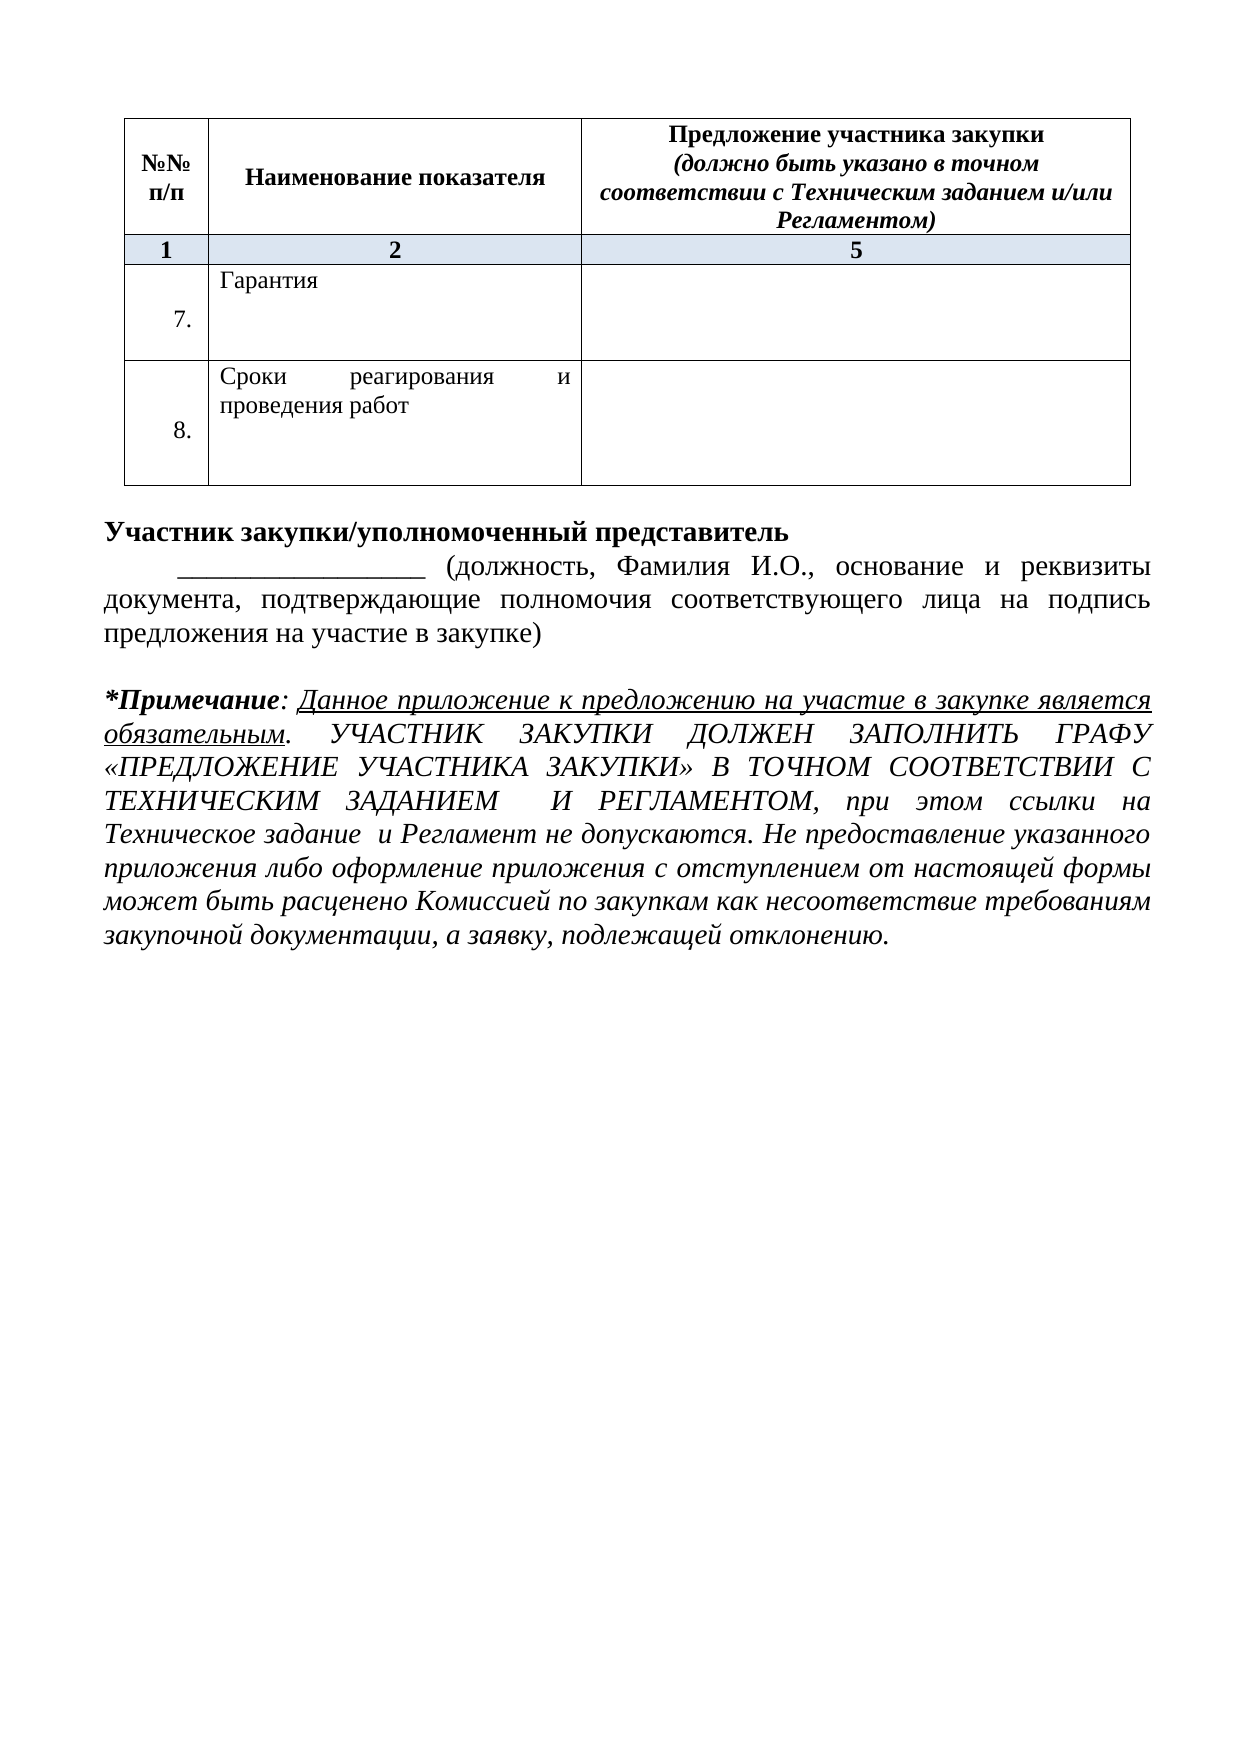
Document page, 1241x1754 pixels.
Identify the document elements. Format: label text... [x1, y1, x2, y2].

table_header №№ п/п [125, 119, 208, 234]
table_cell [582, 265, 1130, 360]
table_cell [125, 361, 208, 485]
table_header Наименование показателя [209, 119, 581, 234]
table_cell [125, 265, 208, 360]
table_cell Сроки реагирования и проведения работ [209, 361, 581, 485]
text Участник закупки/уполномоченный представитель _________________ (должность, Фамилия И.О., основание и реквизиты документа, подтверждающие полномочия соответствующего лица на подпись предложения на участие в закупке) [103, 514, 1152, 649]
text *Примечание: Данное приложение к предложению на участие в закупке является обязательным. УЧАСТНИК ЗАКУПКИ ДОЛЖЕН ЗАПОЛНИТЬ ГРАФУ «ПРЕДЛОЖЕНИЕ УЧАСТНИКА ЗАКУПКИ» В ТОЧНОМ СООТВЕТСТВИИ С ТЕХНИЧЕСКИМ ЗАДАНИЕМ И РЕГЛАМЕНТОМ, при этом ссылки на Техническое задание и Регламент не допускаются. Не предоставление указанного приложения либо оформление приложения с отступлением от настоящей формы может быть расценено Комиссией по закупкам как несоответствие требованиям закупочной документации, а заявку, подлежащей отклонению. [103, 682, 1152, 951]
table_cell [582, 361, 1130, 485]
table_cell 5 [582, 235, 1130, 264]
table_cell 2 [209, 235, 581, 264]
table_header Предложение участника закупки (должно быть указано в точном соответствии с Техническим заданием и/или Регламентом) [582, 119, 1130, 234]
table_cell Гарантия [209, 265, 581, 360]
table_cell 1 [125, 235, 208, 264]
